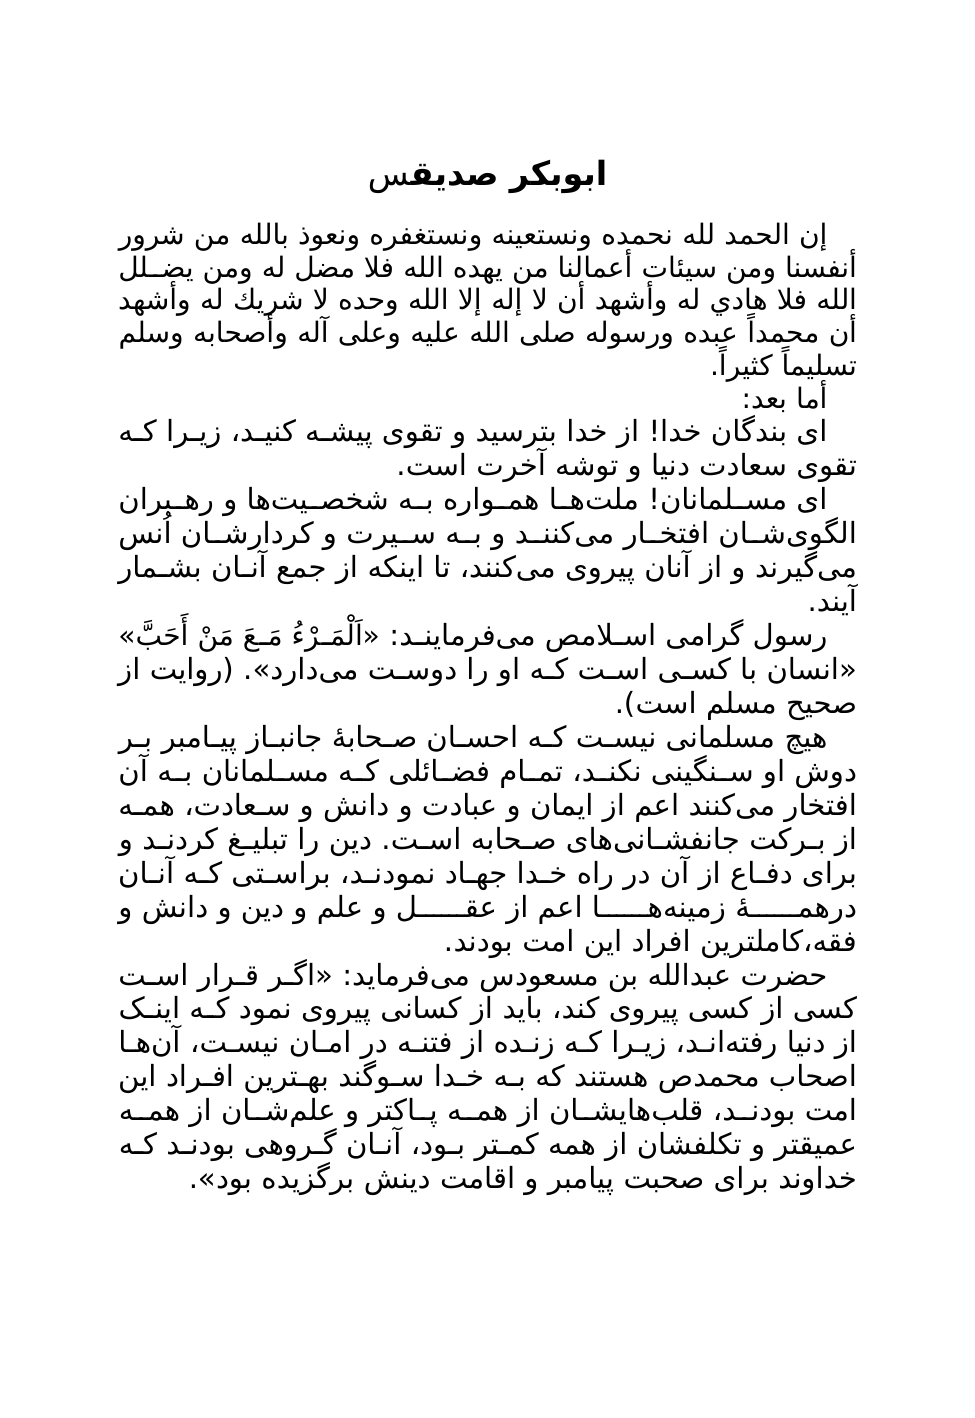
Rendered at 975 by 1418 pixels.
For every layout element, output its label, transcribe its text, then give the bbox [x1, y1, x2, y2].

text ابوبكر صديقس [118, 154, 857, 193]
text رسول گرامی اسلامص مى‌فرمایند: «اَلْمَرْءُ مَعَ مَنْ أَحَبَّ» «انسان با کسى است که او را دوست مى‌دارد». (روایت از صحیح مسلم است). [118, 618, 857, 720]
text إن الحمد لله نحمده ونستعينه ونستغفره ونعوذ بالله من شرور أنفسنا ومن سيئات أعمالنا من يهده الله فلا مضل له ومن يضلل الله فلا هادي له وأشهد أن لا إله إلا الله وحده لا شريك له وأشهد أن محمداً عبده ورسوله صلى الله عليه وعلى آله وأصحابه وسلم تسليماً كثيراً. [118, 218, 857, 382]
text اى بندگان خدا! از خدا بترسید و تقوى پیشه کنید، زیرا که تقوى سعادت دنیا و توشه آخرت است. [118, 414, 857, 482]
text حضرت عبدالله بن مسعودس می‌فرماید: «اگر قرار است کسى از کسى پیروى کند، باید از کسانى پیروى نمود که اینک از دنیا رفته‌اند، زیرا که زنده از فتنه در امان نیست، آن‌ها اصحاب محمدص هستند که به خدا سوگند بهترین افراد این امت بودند، قلب‌هایشان از همه پاکتر و علم‌شان از همه عمیقتر و تکلفشان از همه کمتر بود، آنان گروهی بودند که خداوند براى صحبت پیامبر و اقامت دینش برگزیده بود». [118, 958, 857, 1196]
text هیچ مسلمانى نیست که احسان صحابۀ جانباز پیامبر بر دوش او سنگینى نکند، تمام فضائلى که مسلمانان به آن افتخار مى‌کنند اعم از ایمان و عبادت و دانش و سعادت، همه از برکت جانفشانی‌هاى صحابه است. دین را تبلیغ کردند و براى دفاع از آن در راه خدا جهاد نمودند، براستى که آنان درهمۀ زمینه‌ها اعم از عقل و علم و دین و دانش و فقه،کاملترین افراد این امت بودند. [118, 720, 857, 958]
text أما بعد: [118, 382, 857, 414]
text اى مسلمانان! ملت‌ها همواره به شخصیت‌ها و رهبران الگوى‌شان افتخار می‌کنند و به سیرت و کردار‌شان اُنس مى‌گیرند و از آنان پیروى مى‌کنند، تا اینکه از جمع آنان بشمار آیند. [118, 482, 857, 618]
